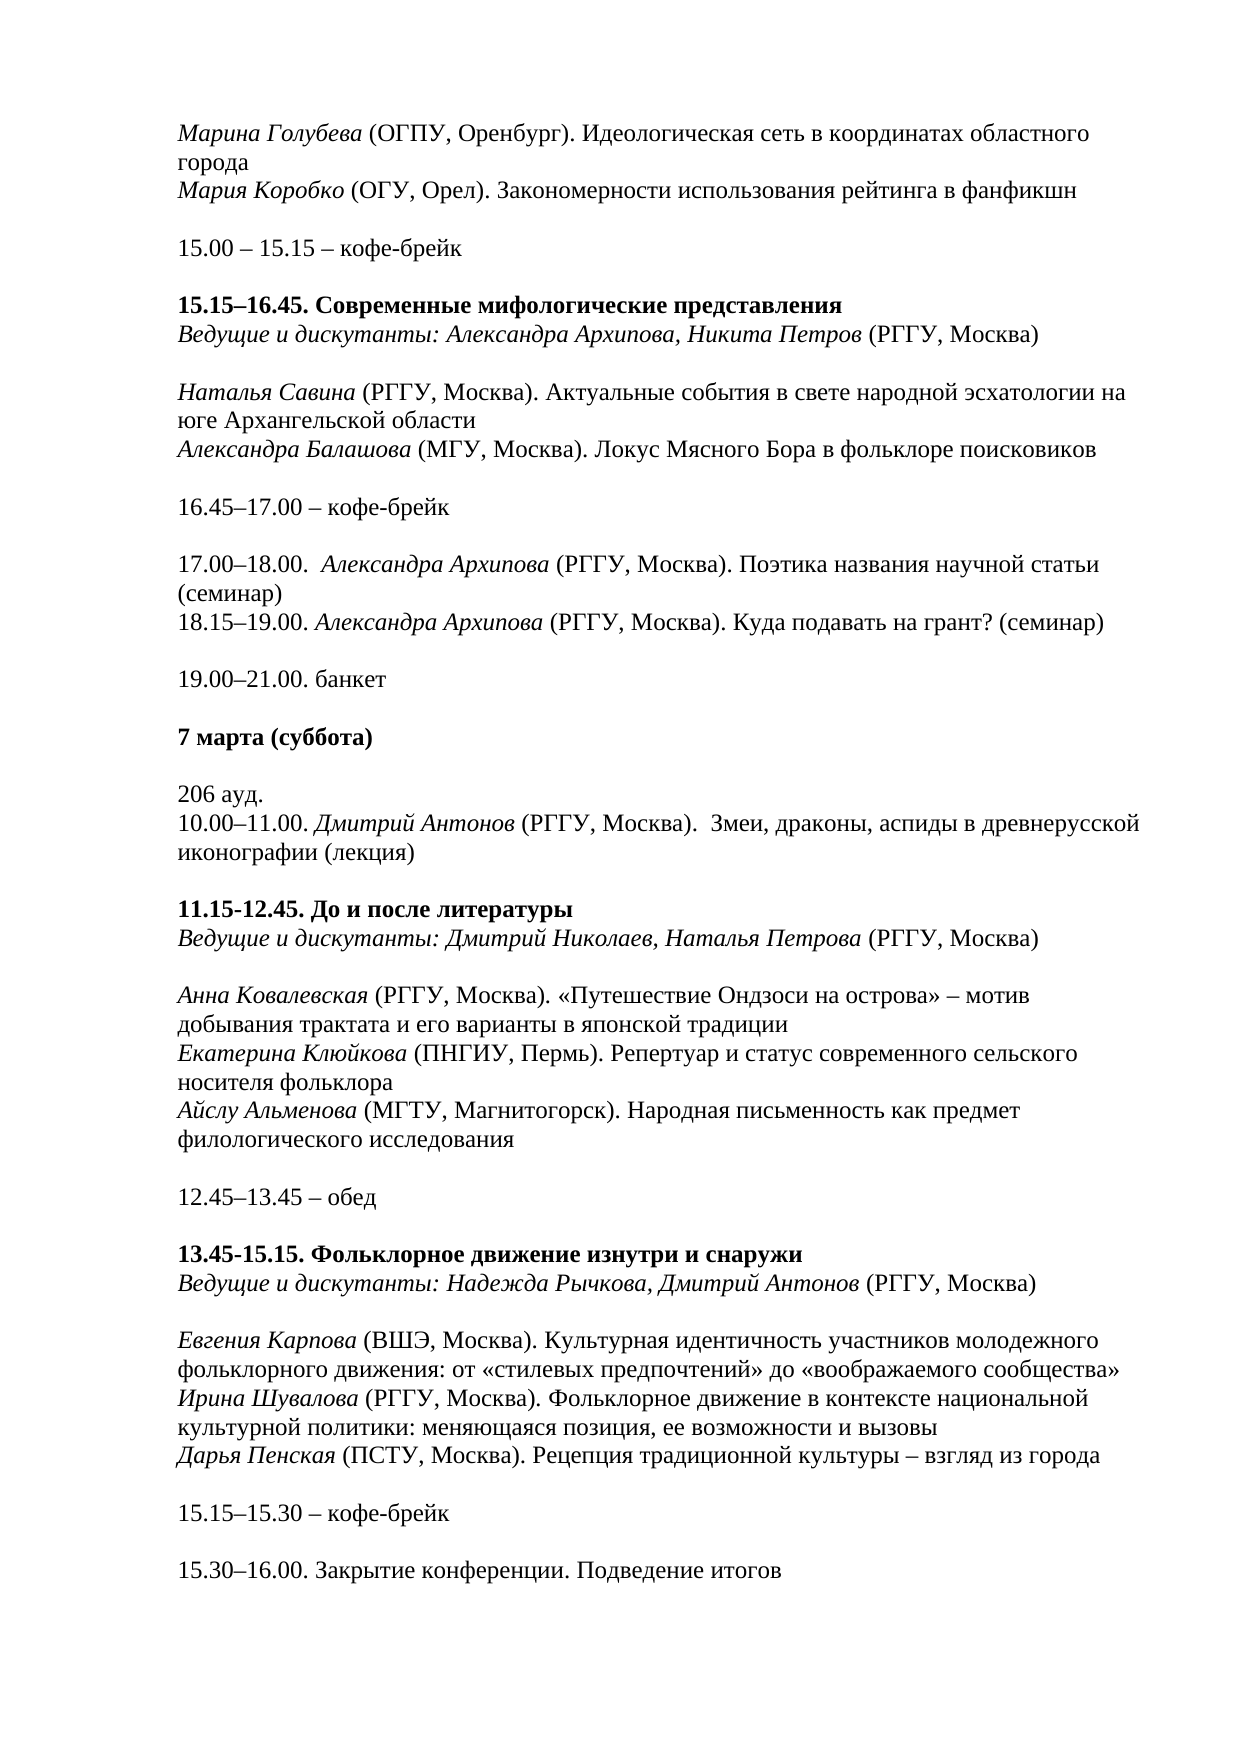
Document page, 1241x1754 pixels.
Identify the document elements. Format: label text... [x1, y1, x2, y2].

text 15.00 – 15.15 – кофе-брейк [177, 233, 1152, 262]
text Ведущие и дискутанты: Александра Архипова, Никита Петров (РГГУ, Москва) [177, 319, 1152, 348]
text Евгения Карпова (ВШЭ, Москва). Культурная идентичность участников молодежного фольклорного движения: от «стилевых предпочтений» до «воображаемого сообщества» [177, 1326, 1152, 1383]
text 12.45–13.45 – обед [177, 1182, 1152, 1211]
text 15.30–16.00. Закрытие конференции. Подведение итогов [177, 1556, 1152, 1584]
text 17.00–18.00. Александра Архипова (РГГУ, Москва). Поэтика названия научной статьи (семинар) [177, 549, 1152, 607]
text Екатерина Клюйкова (ПНГИУ, Пермь). Репертуар и статус современного сельского носителя фольклора [177, 1038, 1152, 1096]
text Ведущие и дискутанты: Надежда Рычкова, Дмитрий Антонов (РГГУ, Москва) [177, 1268, 1152, 1297]
text 16.45–17.00 – кофе-брейк [177, 492, 1152, 521]
text Мария Коробко (ОГУ, Орел). Закономерности использования рейтинга в фанфикшн [177, 176, 1152, 204]
text Анна Ковалевская (РГГУ, Москва). «Путешествие Ондзоси на острова» – мотив добывания трактата и его варианты в японской традиции [177, 981, 1152, 1038]
text Ирина Шувалова (РГГУ, Москва). Фольклорное движение в контексте национальной культурной политики: меняющаяся позиция, ее возможности и вызовы [177, 1383, 1152, 1441]
text Ведущие и дискутанты: Дмитрий Николаев, Наталья Петрова (РГГУ, Москва) [177, 923, 1152, 952]
text Дарья Пенская (ПСТУ, Москва). Рецепция традиционной культуры – взгляд из города [177, 1441, 1152, 1469]
text 15.15–15.30 – кофе-брейк [177, 1498, 1152, 1527]
text 19.00–21.00. банкет [177, 664, 1152, 693]
text 11.15-12.45. До и после литературы [177, 894, 1152, 923]
text Марина Голубева (ОГПУ, Оренбург). Идеологическая сеть в координатах областного города [177, 118, 1152, 176]
text Александра Балашова (МГУ, Москва). Локус Мясного Бора в фольклоре поисковиков [177, 434, 1152, 463]
text 15.15–16.45. Современные мифологические представления [177, 291, 1152, 319]
text 7 марта (суббота) [177, 722, 1152, 751]
text 206 ауд. [177, 779, 1152, 808]
text 13.45-15.15. Фольклорное движение изнутри и снаружи [177, 1239, 1152, 1268]
text 10.00–11.00. Дмитрий Антонов (РГГУ, Москва). Змеи, драконы, аспиды в древнерусской иконографии (лекция) [177, 808, 1152, 866]
text Айслу Альменова (МГТУ, Магнитогорск). Народная письменность как предмет филологического исследования [177, 1096, 1152, 1153]
text 18.15–19.00. Александра Архипова (РГГУ, Москва). Куда подавать на грант? (семинар) [177, 607, 1152, 636]
text Наталья Савина (РГГУ, Москва). Актуальные события в свете народной эсхатологии на юге Архангельской области [177, 377, 1152, 434]
